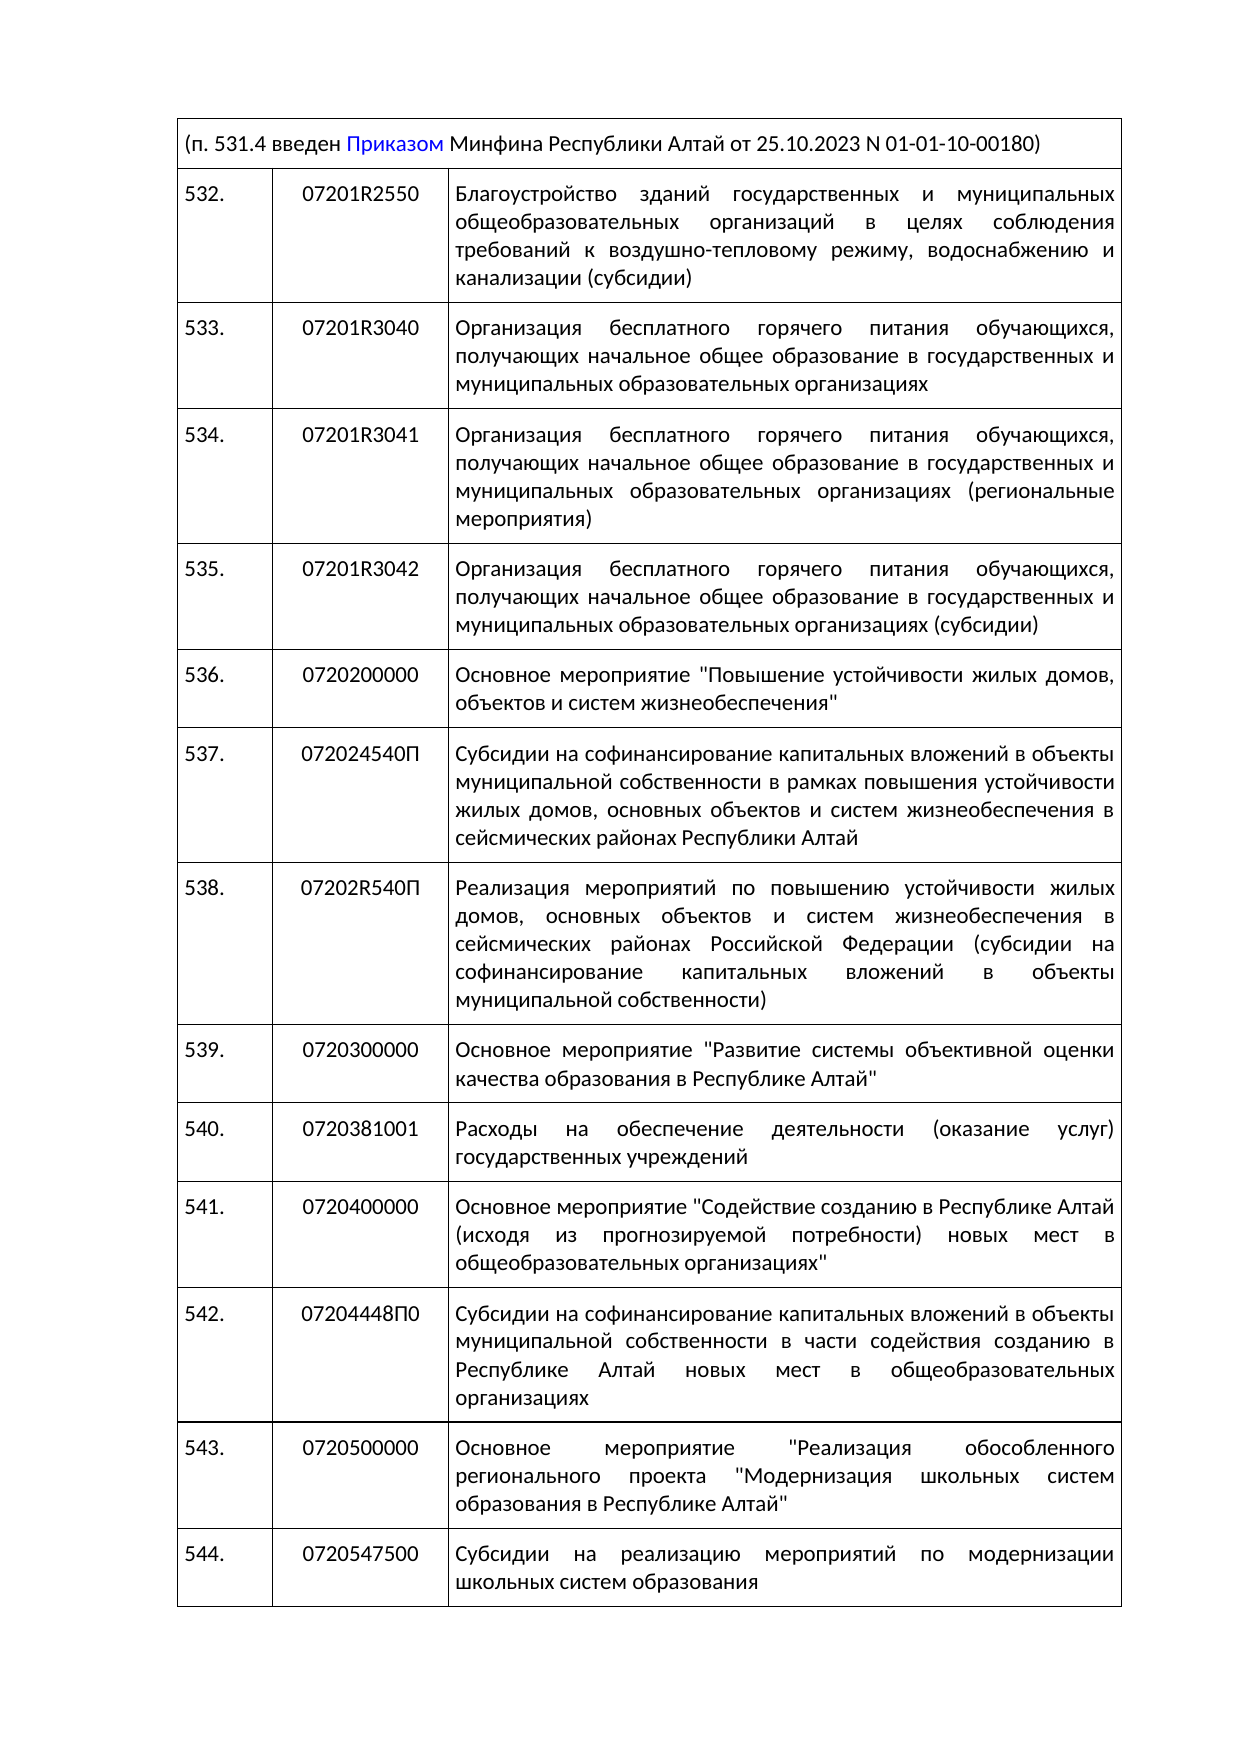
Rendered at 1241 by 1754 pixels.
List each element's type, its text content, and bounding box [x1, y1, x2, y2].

table_cell 543. [178, 1423, 272, 1528]
table_cell 542. [178, 1288, 272, 1421]
table_cell 0720200000 [273, 650, 448, 727]
table_cell 072024540П [273, 728, 448, 862]
table_cell 0720547500 [273, 1529, 448, 1606]
table_cell Субсидии на софинансирование капитальных вложений в объекты муниципальной собственности в рамках повышения устойчивости жилых домов, основных объектов и систем жизнеобеспечения в сейсмических районах Республики Алтай [449, 728, 1121, 862]
table_cell Организация бесплатного горячего питания обучающихся, получающих начальное общее образование в государственных и муниципальных образовательных организациях (субсидии) [449, 544, 1121, 649]
table_cell 07202R540П [273, 863, 448, 1024]
table_cell 0720500000 [273, 1423, 448, 1528]
table_cell 536. [178, 650, 272, 727]
table_cell 0720400000 [273, 1182, 448, 1287]
table_cell Основное мероприятие "Развитие системы объективной оценки качества образования в Республике Алтай" [449, 1025, 1121, 1102]
table_cell Субсидии на реализацию мероприятий по модернизации школьных систем образования [449, 1529, 1121, 1606]
table_cell 07201R3042 [273, 544, 448, 649]
table_cell 07201R3040 [273, 303, 448, 408]
table_cell Субсидии на софинансирование капитальных вложений в объекты муниципальной собственности в части содействия созданию в Республике Алтай новых мест в общеобразовательных организациях [449, 1288, 1121, 1421]
table_cell Реализация мероприятий по повышению устойчивости жилых домов, основных объектов и систем жизнеобеспечения в сейсмических районах Российской Федерации (субсидии на софинансирование капитальных вложений в объекты муниципальной собственности) [449, 863, 1121, 1024]
table_cell 537. [178, 728, 272, 862]
table_cell 532. [178, 169, 272, 302]
table_cell 07201R3041 [273, 409, 448, 542]
table_cell 540. [178, 1103, 272, 1181]
table_cell Организация бесплатного горячего питания обучающихся, получающих начальное общее образование в государственных и муниципальных образовательных организациях [449, 303, 1121, 408]
table_cell Основное мероприятие "Повышение устойчивости жилых домов, объектов и систем жизнеобеспечения" [449, 650, 1121, 727]
table_cell 534. [178, 409, 272, 542]
table_cell (п. 531.4 введен Приказом Минфина Республики Алтай от 25.10.2023 N 01-01-10-00180) [178, 119, 1121, 167]
table_cell Основное мероприятие "Содействие созданию в Республике Алтай (исходя из прогнозируемой потребности) новых мест в общеобразовательных организациях" [449, 1182, 1121, 1287]
table_cell Благоустройство зданий государственных и муниципальных общеобразовательных организаций в целях соблюдения требований к воздушно-тепловому режиму, водоснабжению и канализации (субсидии) [449, 169, 1121, 302]
table_cell 0720300000 [273, 1025, 448, 1102]
table_cell 539. [178, 1025, 272, 1102]
table_cell 533. [178, 303, 272, 408]
table_cell 07204448П0 [273, 1288, 448, 1421]
table_cell 535. [178, 544, 272, 649]
table_cell Основное мероприятие "Реализация обособленного регионального проекта "Модернизация школьных систем образования в Республике Алтай" [449, 1423, 1121, 1528]
table_cell Расходы на обеспечение деятельности (оказание услуг) государственных учреждений [449, 1103, 1121, 1181]
table_cell 541. [178, 1182, 272, 1287]
table_cell 07201R2550 [273, 169, 448, 302]
table_cell 0720381001 [273, 1103, 448, 1181]
table_cell 538. [178, 863, 272, 1024]
table_cell Организация бесплатного горячего питания обучающихся, получающих начальное общее образование в государственных и муниципальных образовательных организациях (региональные мероприятия) [449, 409, 1121, 542]
table_cell 544. [178, 1529, 272, 1606]
